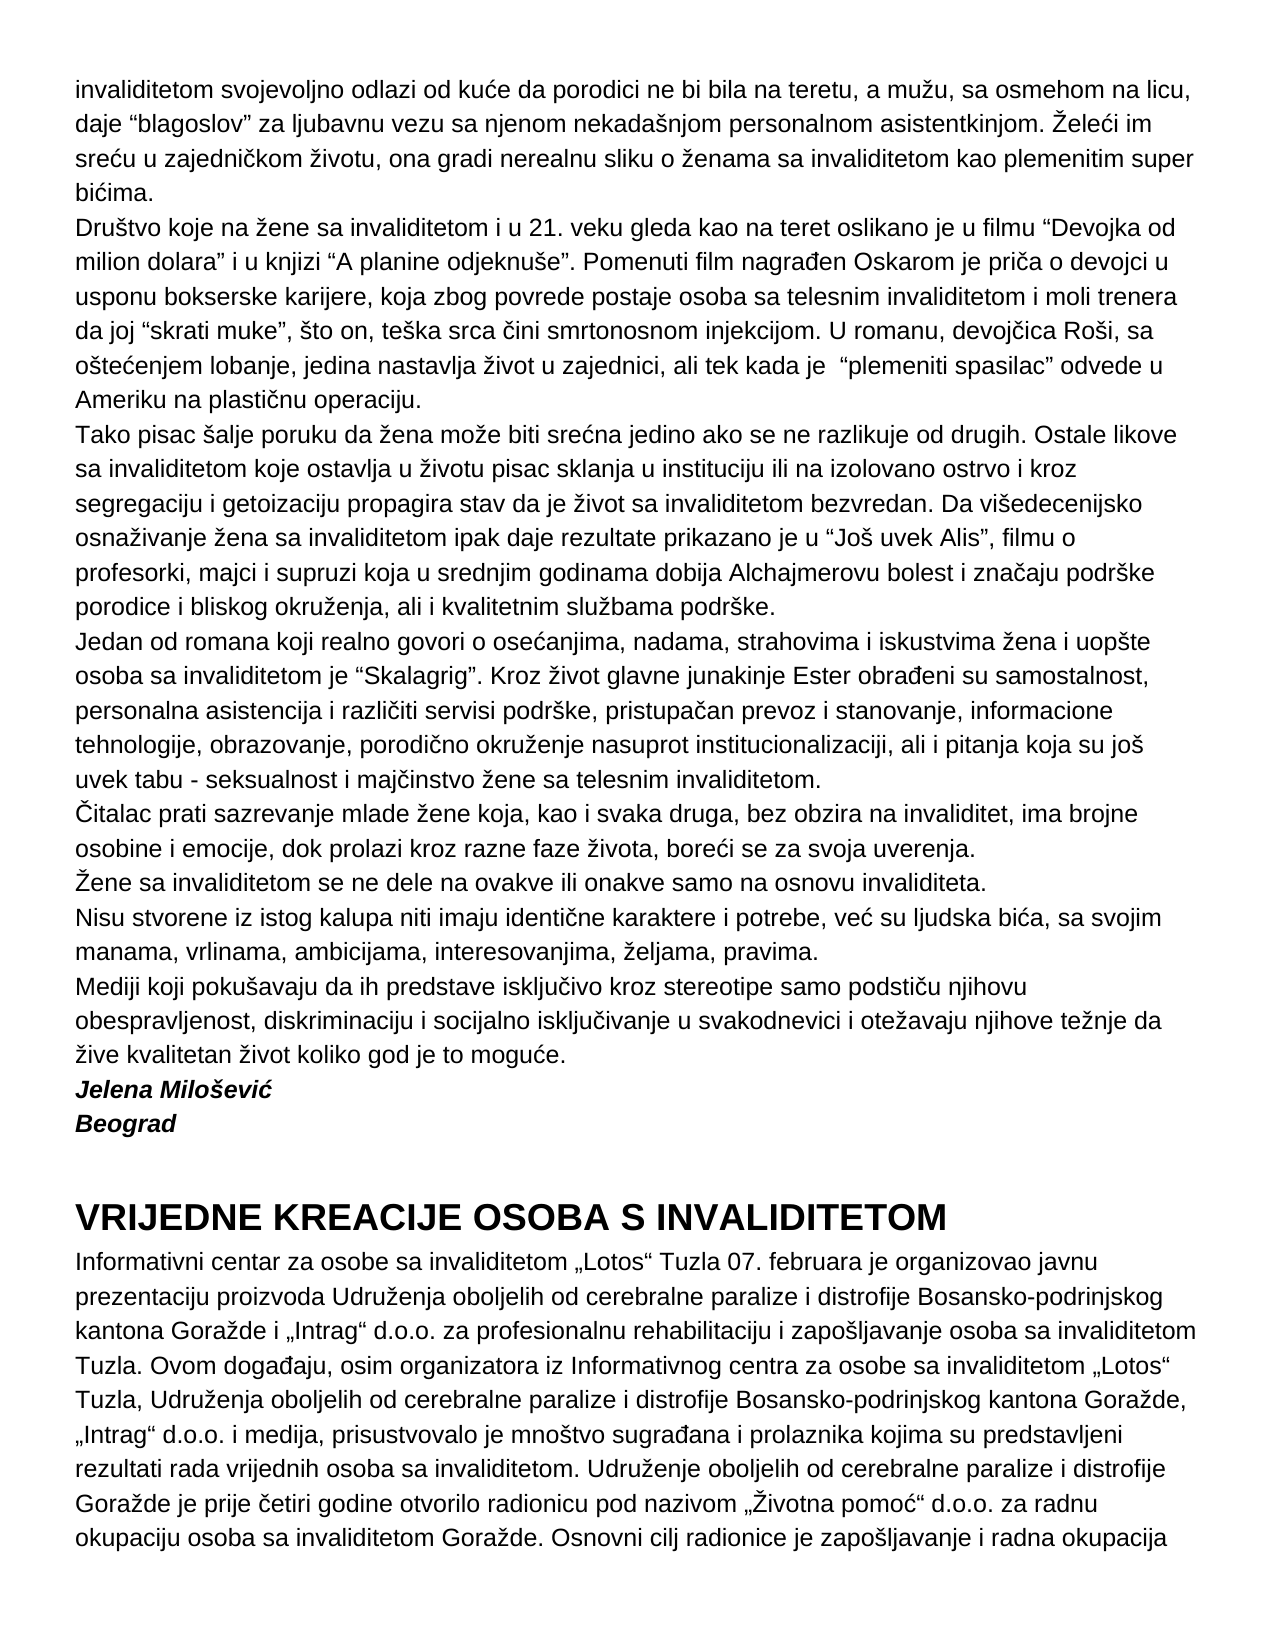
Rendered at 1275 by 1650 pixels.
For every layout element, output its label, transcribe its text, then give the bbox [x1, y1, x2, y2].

text Jedan od romana koji realno govori o osećanjima, nadama, strahovima i iskustvima žena i uopšte osoba sa invaliditetom je “Skalagrig”. Kroz život glavne junakinje Ester obrađeni su samostalnost, personalna asistencija i različiti servisi podrške, pristupačan prevoz i stanovanje, informacione tehnologije, obrazovanje, porodično okruženje nasuprot institucionalizaciji, ali i pitanja koja su još uvek tabu - seksualnost i majčinstvo žene sa telesnim invaliditetom. [75, 627, 1200, 793]
text Nisu stvorene iz istog kalupa niti imaju identične karaktere i potrebe, već su ljudska bića, sa svojim manama, vrlinama, ambicijama, interesovanjima, željama, pravima. [75, 902, 1200, 966]
text Društvo koje na žene sa invaliditetom i u 21. veku gleda kao na teret oslikano je u filmu “Devojka od milion dolara” i u knjizi “A planine odjeknuše”. Pomenuti film nagrađen Oskarom je priča o devojci u usponu bokserske karijere, koja zbog povrede postaje osoba sa telesnim invaliditetom i moli trenera da joj “skrati muke”, što on, teška srca čini smrtonosnom injekcijom. U romanu, devojčica Roši, sa oštećenjem lobanje, jedina nastavlja život u zajednici, ali tek kada je “plemeniti spasilac” odvede u Ameriku na plastičnu operaciju. [75, 213, 1200, 414]
text Tako pisac šalje poruku da žena može biti srećna jedino ako se ne razlikuje od drugih. Ostale likove sa invaliditetom koje ostavlja u životu pisac sklanja u instituciju ili na izolovano ostrvo i kroz segregaciju i getoizaciju propagira stav da je život sa invaliditetom bezvredan. Da višedecenijsko osnaživanje žena sa invaliditetom ipak daje rezultate prikazano je u “Još uvek Alis”, filmu o profesorki, majci i supruzi koja u srednjim godinama dobija Alchajmerovu bolest i značaju podrške porodice i bliskog okruženja, ali i kvalitetnim službama podrške. [75, 420, 1200, 621]
text Čitalac prati sazrevanje mlade žene koja, kao i svaka druga, bez obzira na invaliditet, ima brojne osobine i emocije, dok prolazi kroz razne faze života, boreći se za svoja uverenja. [75, 799, 1200, 862]
text Beograd [75, 1109, 1200, 1138]
text VRIJEDNE KREACIJE OSOBA S INVALIDITETOM [75, 1196, 1200, 1239]
text Jelena Milošević [75, 1075, 1200, 1104]
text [75, 1247, 1200, 1552]
text Žene sa invaliditetom se ne dele na ovakve ili onakve samo na osnovu invaliditeta. [75, 868, 1200, 897]
text Mediji koji pokušavaju da ih predstave isključivo kroz stereotipe samo podstiču njihovu obespravljenost, diskriminaciju i socijalno isključivanje u svakodnevici i otežavaju njihove težnje da žive kvalitetan život koliko god je to moguće. [75, 971, 1200, 1069]
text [75, 75, 1200, 207]
